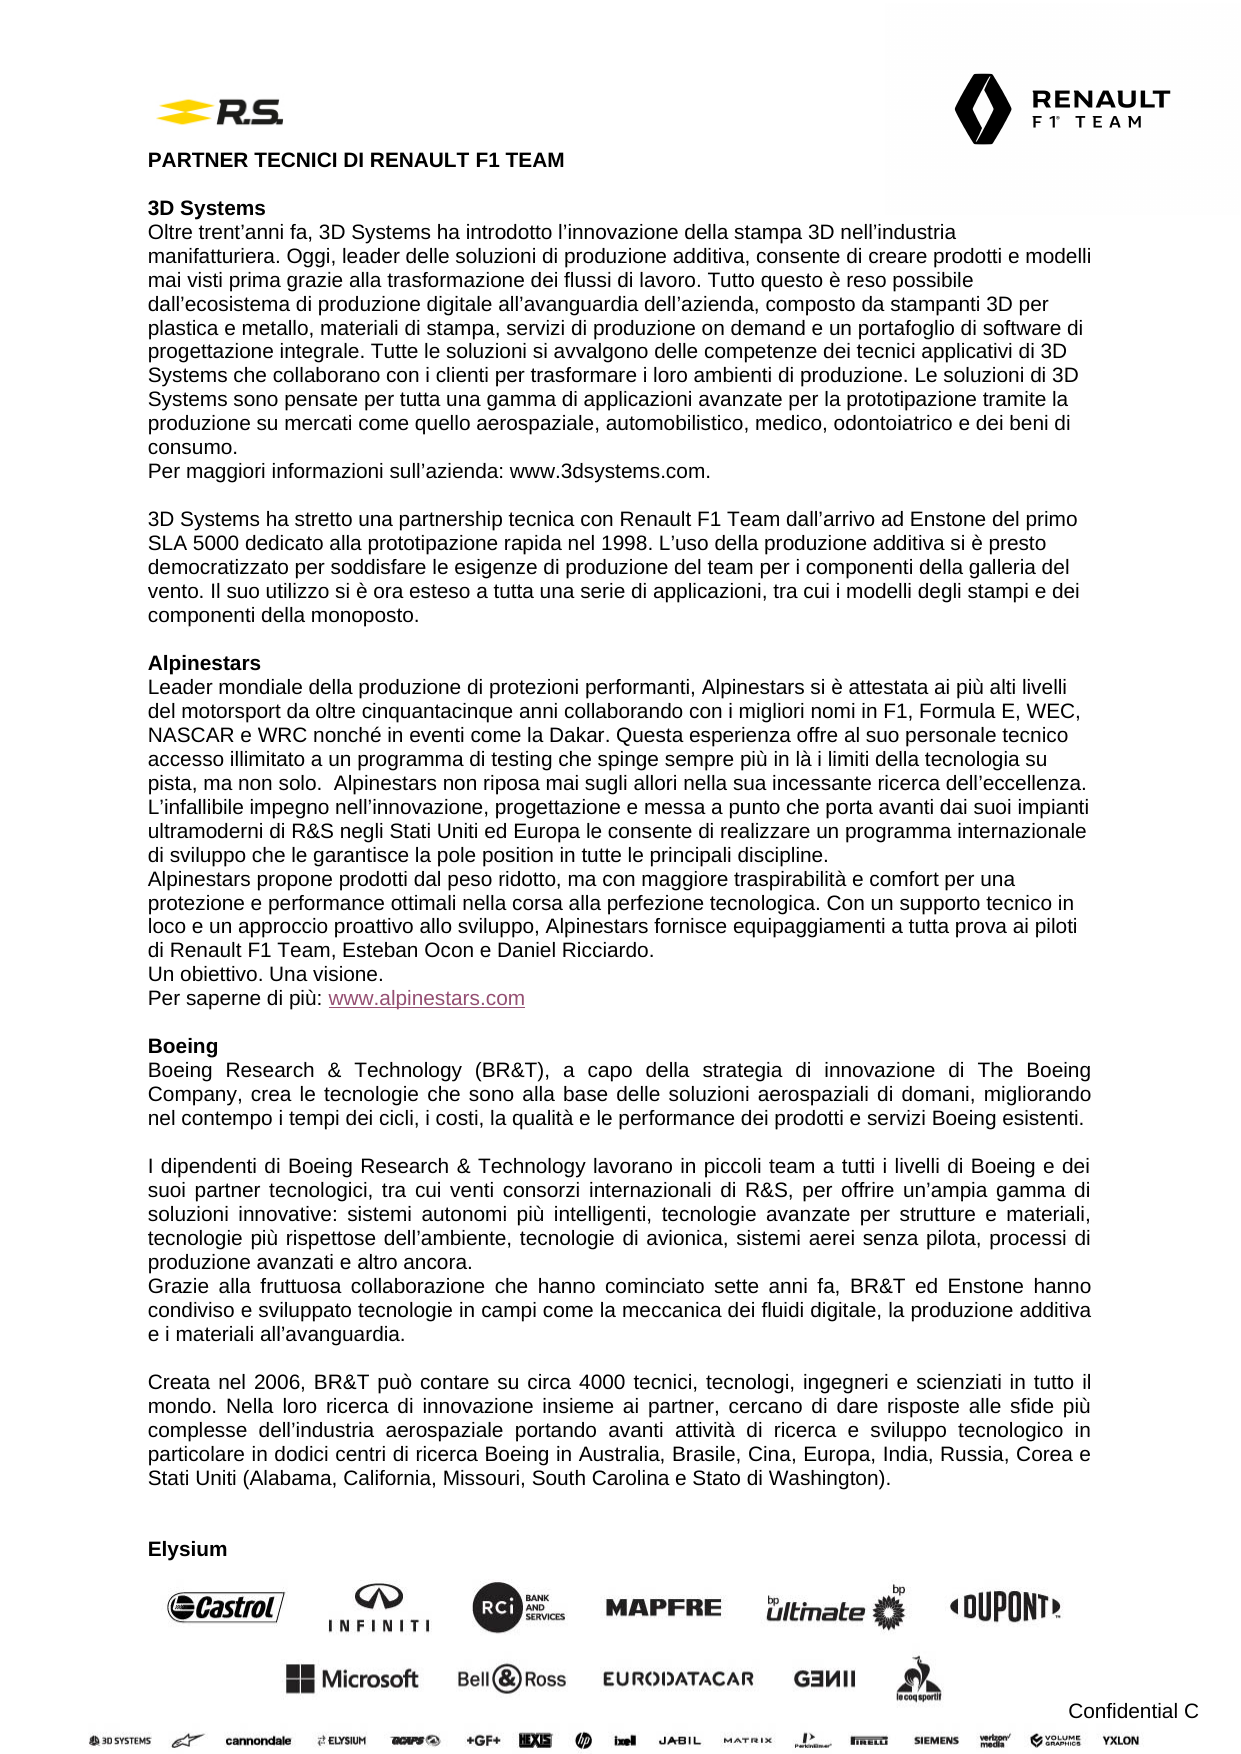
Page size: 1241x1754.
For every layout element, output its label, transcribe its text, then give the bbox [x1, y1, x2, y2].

text 3D Systems [148, 196, 1092, 219]
text Per saperne di più: www.alpinestars.com [148, 986, 1092, 1010]
text Oltre trent’anni fa, 3D Systems ha introdotto l’innovazione della stampa 3D nell’industria manifatturiera. Oggi, leader delle soluzioni di produzione additiva, consente di creare prodotti e modelli mai visti prima grazie alla trasformazione dei flussi di lavoro. Tutto questo è reso possibile dall’ecosistema di produzione digitale all’avanguardia dell’azienda, composto da stampanti 3D per plastica e metallo, materiali di stampa, servizi di produzione on demand e un portafoglio di software di progettazione integrale. Tutte le soluzioni si avvalgono delle competenze dei tecnici applicativi di 3D Systems che collaborano con i clienti per trasformare i loro ambienti di produzione. Le soluzioni di 3D Systems sono pensate per tutta una gamma di applicazioni avanzate per la prototipazione tramite la produzione su mercati come quello aerospaziale, automobilistico, medico, odontoiatrico e dei beni di consumo. [148, 219, 1092, 459]
text Boeing Research & Technology (BR&T), a capo della strategia di innovazione di The Boeing Company, crea le tecnologie che sono alla base delle soluzioni aerospaziali di domani, migliorando nel contempo i tempi dei cicli, i costi, la qualità e le performance dei prodotti e servizi Boeing esistenti. [148, 1058, 1092, 1130]
picture [884, 3, 1241, 215]
text Elysium [148, 1537, 1092, 1561]
text I dipendenti di Boeing Research & Technology lavorano in piccoli team a tutti i livelli di Boeing e dei suoi partner tecnologici, tra cui venti consorzi internazionali di R&S, per offrire un’ampia gamma di soluzioni innovative: sistemi autonomi più intelligenti, tecnologie avanzate per strutture e materiali, tecnologie più rispettose dell’ambiente, tecnologie di avionica, sistemi aerei senza pilota, processi di produzione avanzati e altro ancora. [148, 1154, 1092, 1274]
text Un obiettivo. Una visione. [148, 962, 1092, 986]
text Boeing [148, 1034, 1092, 1058]
picture [0, 1571, 1241, 1754]
text PARTNER TECNICI DI RENAULT F1 TEAM [148, 148, 1092, 172]
picture [147, 76, 286, 148]
text Alpinestars propone prodotti dal peso ridotto, ma con maggiore traspirabilità e comfort per una protezione e performance ottimali nella corsa alla perfezione tecnologica. Con un supporto tecnico in loco e un approccio proattivo allo sviluppo, Alpinestars fornisce equipaggiamenti a tutta prova ai piloti di Renault F1 Team, Esteban Ocon e Daniel Ricciardo. [148, 866, 1092, 962]
text Grazie alla fruttuosa collaborazione che hanno cominciato sette anni fa, BR&T ed Enstone hanno condiviso e sviluppato tecnologie in campi come la meccanica dei fluidi digitale, la produzione additiva e i materiali all’avanguardia. [148, 1274, 1092, 1346]
text 3D Systems ha stretto una partnership tecnica con Renault F1 Team dall’arrivo ad Enstone del primo SLA 5000 dedicato alla prototipazione rapida nel 1998. L’uso della produzione additiva si è presto democratizzato per soddisfare le esigenze di produzione del team per i componenti della galleria del vento. Il suo utilizzo si è ora esteso a tutta una serie di applicazioni, tra cui i modelli degli stampi e dei componenti della monoposto. [148, 507, 1092, 627]
text Alpinestars [148, 651, 1092, 675]
text Creata nel 2006, BR&T può contare su circa 4000 tecnici, tecnologi, ingegneri e scienziati in tutto il mondo. Nella loro ricerca di innovazione insieme ai partner, cercano di dare risposte alle sfide più complesse dell’industria aerospaziale portando avanti attività di ricerca e sviluppo tecnologico in particolare in dodici centri di ricerca Boeing in Australia, Brasile, Cina, Europa, India, Russia, Corea e Stati Uniti (Alabama, California, Missouri, South Carolina e Stato di Washington). [148, 1369, 1092, 1489]
text Leader mondiale della produzione di protezioni performanti, Alpinestars si è attestata ai più alti livelli del motorsport da oltre cinquantacinque anni collaborando con i migliori nomi in F1, Formula E, WEC, NASCAR e WRC nonché in eventi come la Dakar. Questa esperienza offre al suo personale tecnico accesso illimitato a un programma di testing che spinge sempre più in là i limiti della tecnologia su pista, ma non solo. Alpinestars non riposa mai sugli allori nella sua incessante ricerca dell’eccellenza. L’infallibile impegno nell’innovazione, progettazione e messa a punto che porta avanti dai suoi impianti ultramoderni di R&S negli Stati Uniti ed Europa le consente di realizzare un programma internazionale di sviluppo che le garantisce la pole position in tutte le principali discipline. [148, 675, 1092, 866]
text Per maggiori informazioni sull’azienda: www.3dsystems.com. [148, 459, 1092, 483]
